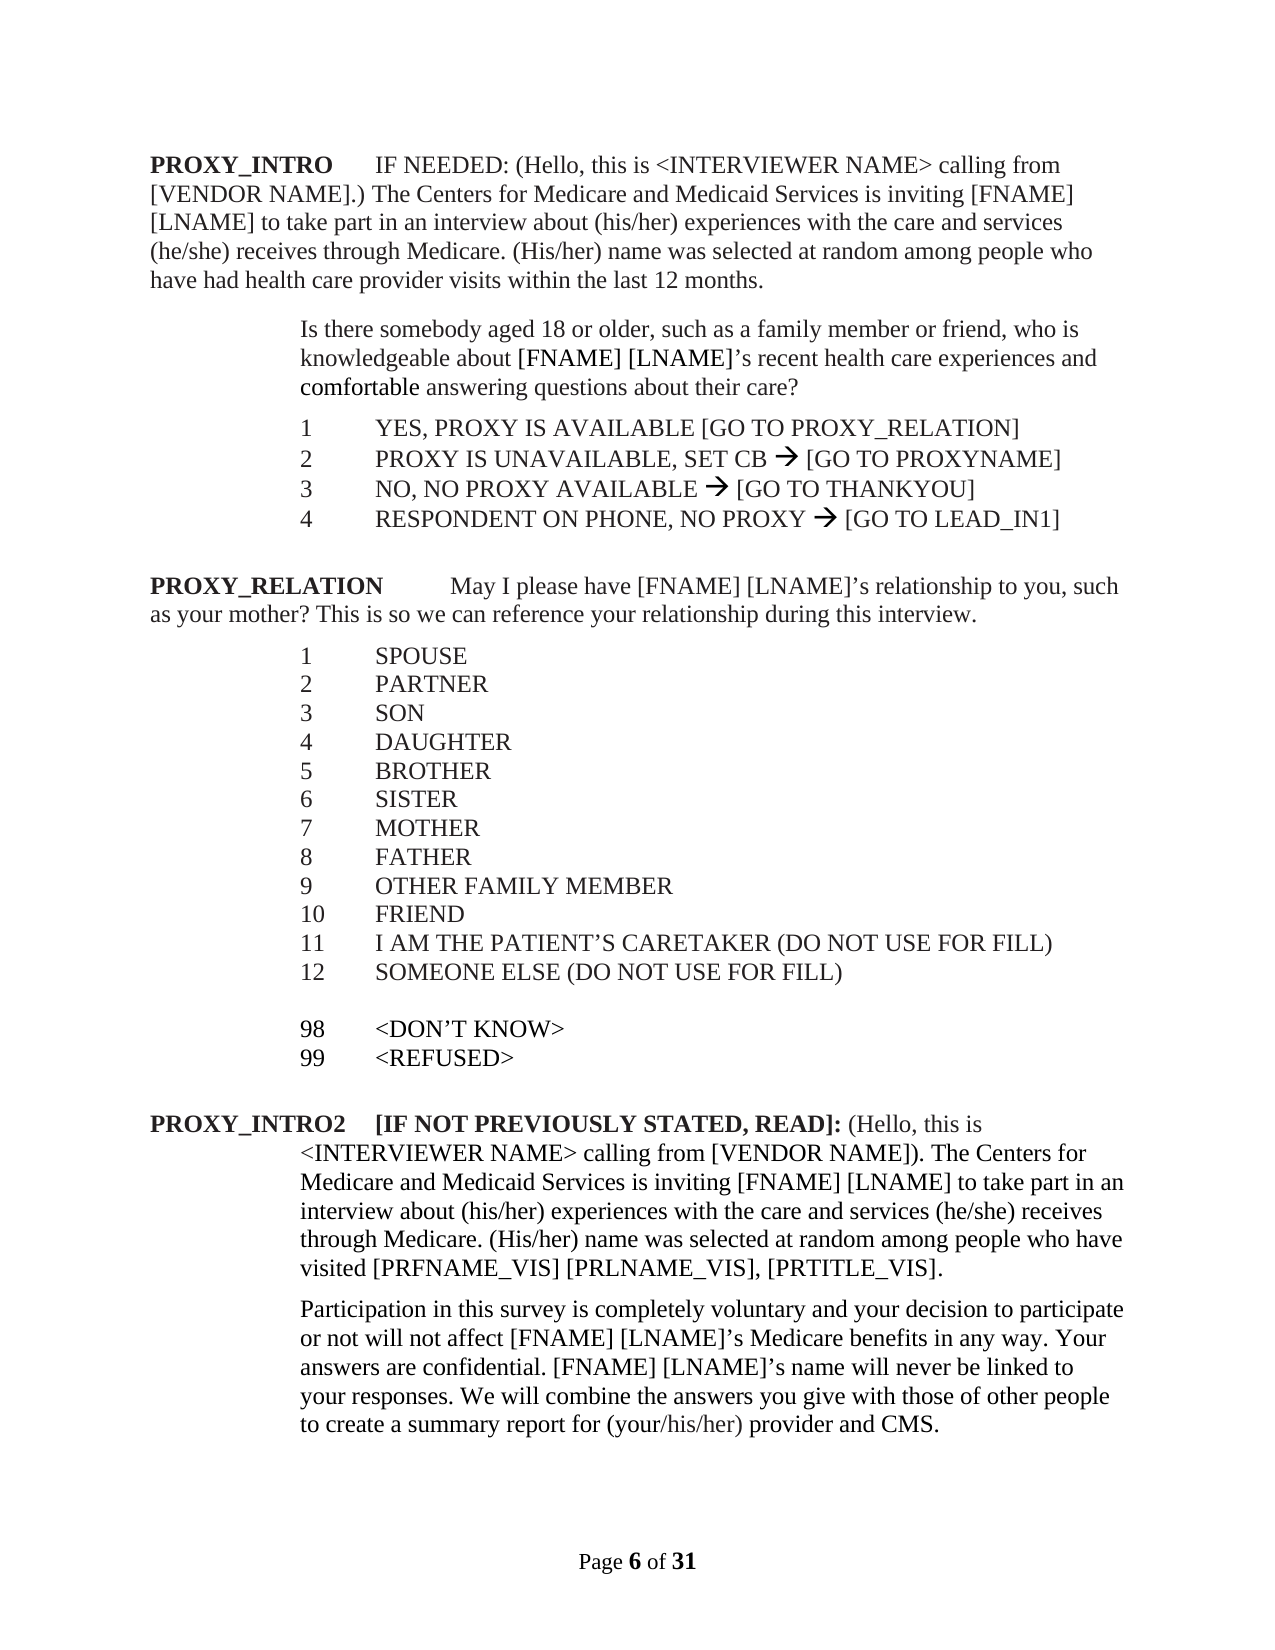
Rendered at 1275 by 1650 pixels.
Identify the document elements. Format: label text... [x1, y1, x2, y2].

text 6 SISTER [300, 784, 1125, 813]
text 99 <REFUSED> [300, 1043, 1125, 1072]
text 12 SOMEONE ELSE (DO NOT USE FOR FILL) [300, 957, 1125, 986]
text 4 DAUGHTER [300, 727, 1125, 756]
text PROXY_INTRO IF NEEDED: (Hello, this is <INTERVIEWER NAME> calling from [VENDOR NAME].) The Centers for Medicare and Medicaid Services is inviting [FNAME] [LNAME] to take part in an interview about (his/her) experiences with the care and services (he/she) receives through Medicare. (His/her) name was selected at random among people who have had health care provider visits within the last 12 months. [150, 150, 1125, 294]
text PROXY_INTRO2 [IF NOT PREVIOUSLY STATED, READ]: (Hello, this is <INTERVIEWER NAME> calling from [VENDOR NAME]). The Centers for Medicare and Medicaid Services is inviting [FNAME] [LNAME] to take part in an interview about (his/her) experiences with the care and services (he/she) receives through Medicare. (His/her) name was selected at random among people who have visited [PRFNAME_VIS] [PRLNAME_VIS], [PRTITLE_VIS]. [150, 1109, 1125, 1282]
text 1 SPOUSE [300, 641, 1125, 669]
text 2 PARTNER [300, 669, 1125, 698]
text 5 BROTHER [300, 756, 1125, 784]
text 98 <DON’T KNOW> [298, 1014, 1125, 1043]
text 11 I AM THE PATIENT’S CARETAKER (DO NOT USE FOR FILL) [300, 928, 1125, 957]
text PROXY_RELATION May I please have [FNAME] [LNAME]’s relationship to you, such as your mother? This is so we can reference your relationship during this interview. [150, 571, 1125, 628]
text 9 OTHER FAMILY MEMBER [300, 871, 1125, 899]
text Is there somebody aged 18 or older, such as a family member or friend, who is knowledgeable about [FNAME] [LNAME]’s recent health care experiences and comfortable answering questions about their care? [300, 314, 1125, 401]
text 4 RESPONDENT ON PHONE, NO PROXY [GO TO LEAD_IN1] [300, 503, 1125, 533]
text 2 PROXY IS UNAVAILABLE, SET CB [GO TO PROXYNAME] [300, 442, 1125, 472]
text 3 SON [300, 698, 1125, 727]
text 7 MOTHER [300, 813, 1125, 842]
text 10 FRIEND [300, 899, 1125, 928]
text Participation in this survey is completely voluntary and your decision to participate or not will not affect [FNAME] [LNAME]’s Medicare benefits in any way. Your answers are confidential. [FNAME] [LNAME]’s name will never be linked to your responses. We will combine the answers you give with those of other people to create a summary report for (your/his/her) provider and CMS. [300, 1294, 1125, 1438]
text 3 NO, NO PROXY AVAILABLE [GO TO THANKYOU] [300, 472, 1125, 503]
text 8 FATHER [300, 842, 1125, 871]
text 1 YES, PROXY IS AVAILABLE [GO TO PROXY_RELATION] [300, 413, 1125, 442]
